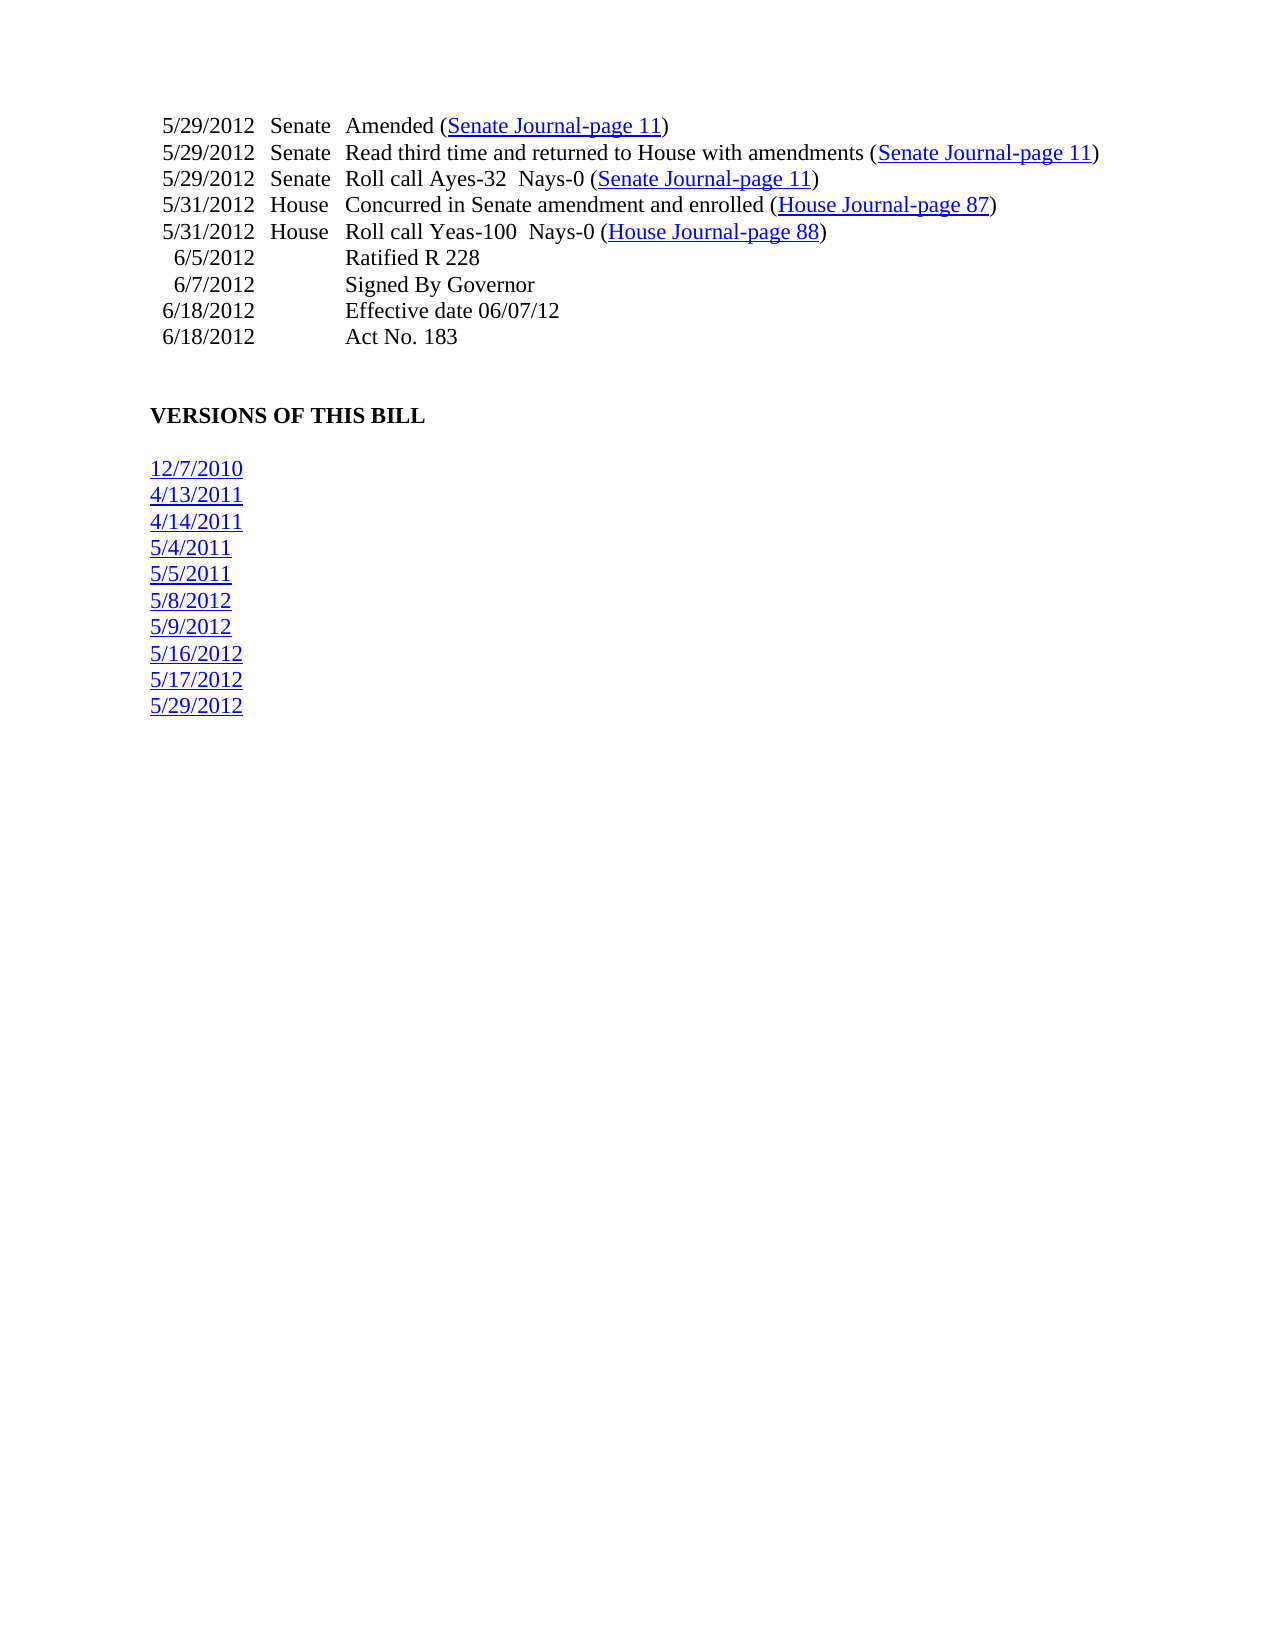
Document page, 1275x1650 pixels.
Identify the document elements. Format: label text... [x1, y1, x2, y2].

text 5/31/2012 House Concurred in Senate amendment and enrolled (House Journal-page 87) [150, 192, 1125, 218]
text 5/8/2012 [150, 587, 1125, 613]
text 5/29/2012 Senate Read third time and returned to House with amendments (Senate Journal-page 11) [150, 139, 1125, 165]
text 6/7/2012 Signed By Governor [150, 271, 1125, 297]
text 4/14/2011 [150, 508, 1125, 534]
text 6/18/2012 Effective date 06/07/12 [150, 297, 1125, 323]
text 5/31/2012 House Roll call Yeas-100 Nays-0 (House Journal-page 88) [150, 218, 1125, 244]
text 5/5/2011 [150, 561, 1125, 587]
text 5/29/2012 Senate Roll call Ayes-32 Nays-0 (Senate Journal-page 11) [150, 165, 1125, 192]
text 5/29/2012 [150, 692, 1125, 719]
text 5/4/2011 [150, 534, 1125, 561]
text 5/29/2012 Senate Amended (Senate Journal-page 11) [150, 112, 1125, 139]
text 12/7/2010 [150, 455, 1125, 481]
text 5/16/2012 [150, 639, 1125, 666]
text 6/5/2012 Ratified R 228 [150, 244, 1125, 271]
text 4/13/2011 [150, 481, 1125, 508]
text 5/17/2012 [150, 666, 1125, 692]
text VERSIONS OF THIS BILL [150, 402, 1125, 429]
text 5/9/2012 [150, 613, 1125, 639]
text 6/18/2012 Act No. 183 [150, 323, 1125, 350]
